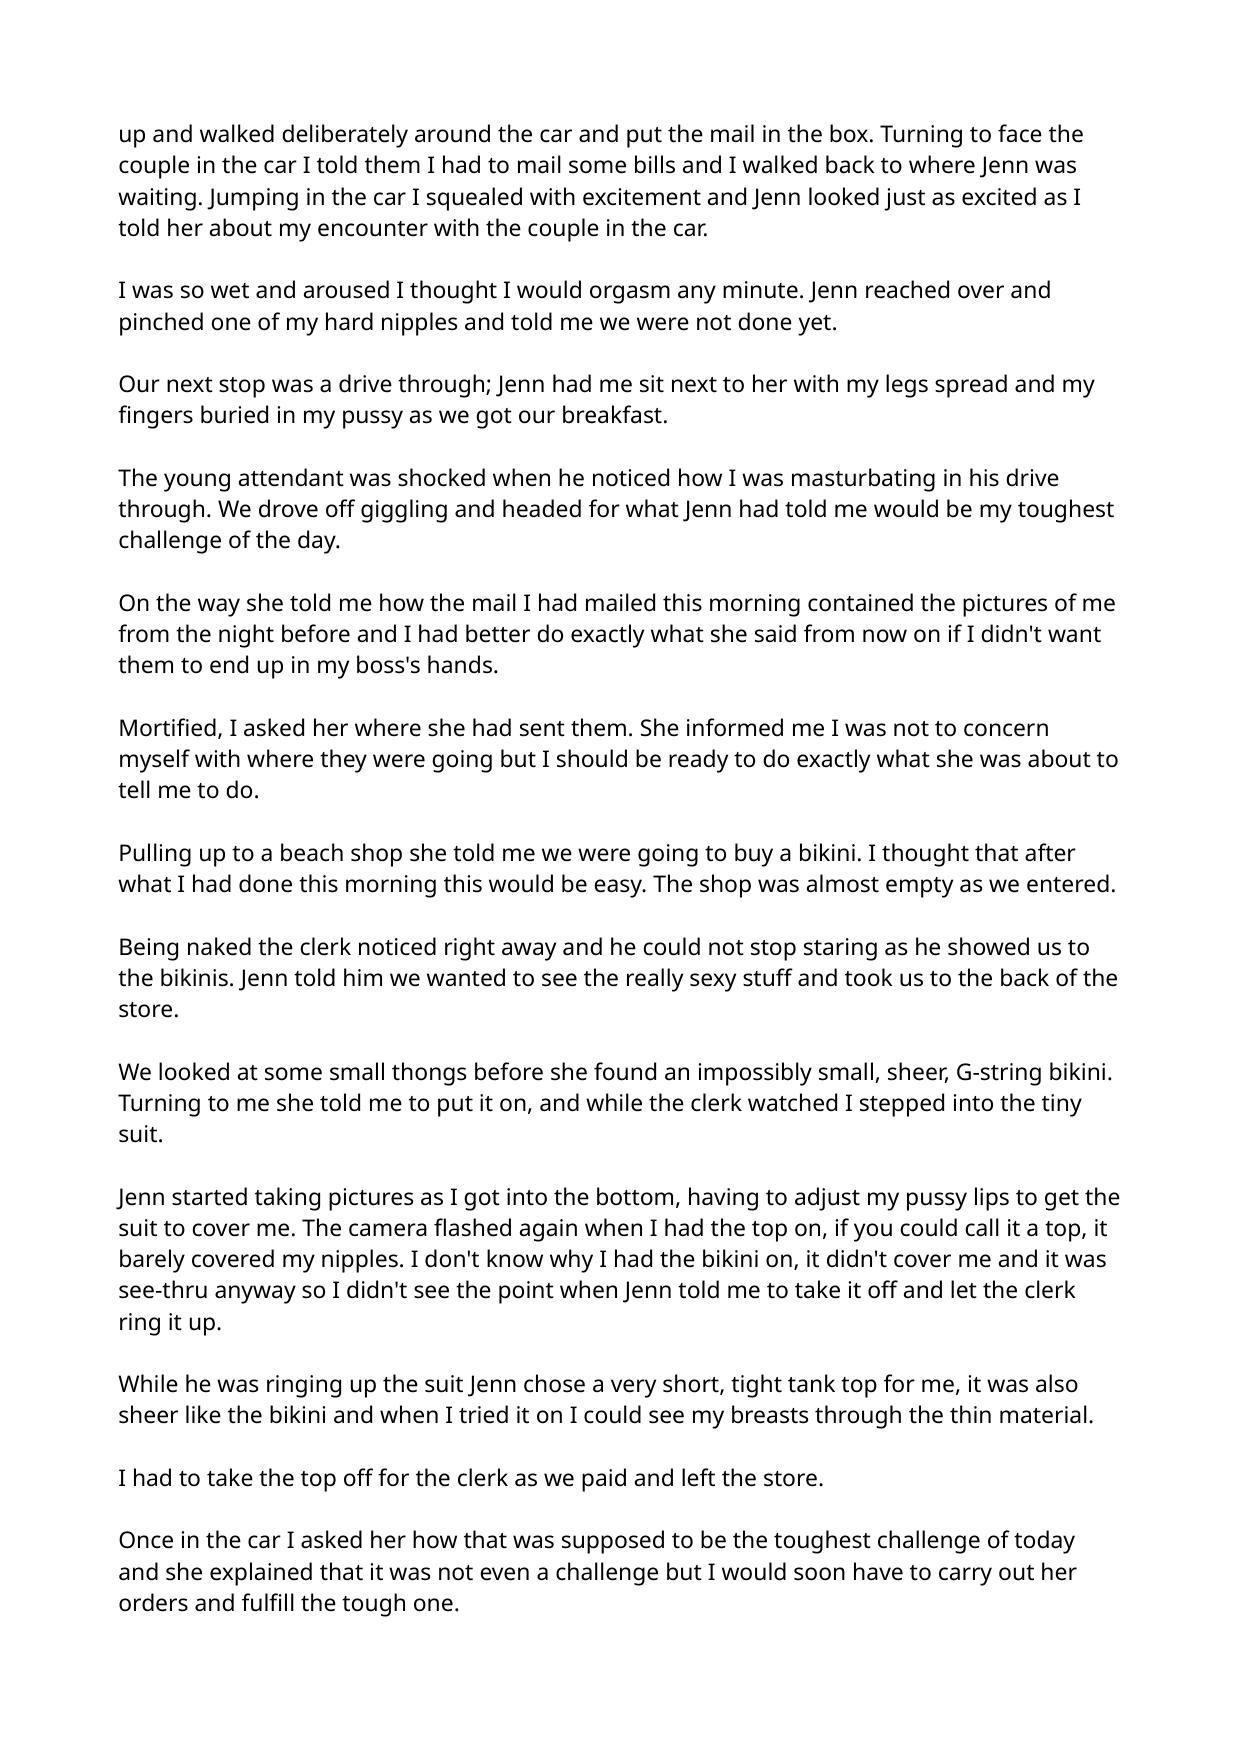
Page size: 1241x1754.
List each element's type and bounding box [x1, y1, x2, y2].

text [118, 118, 1122, 1618]
